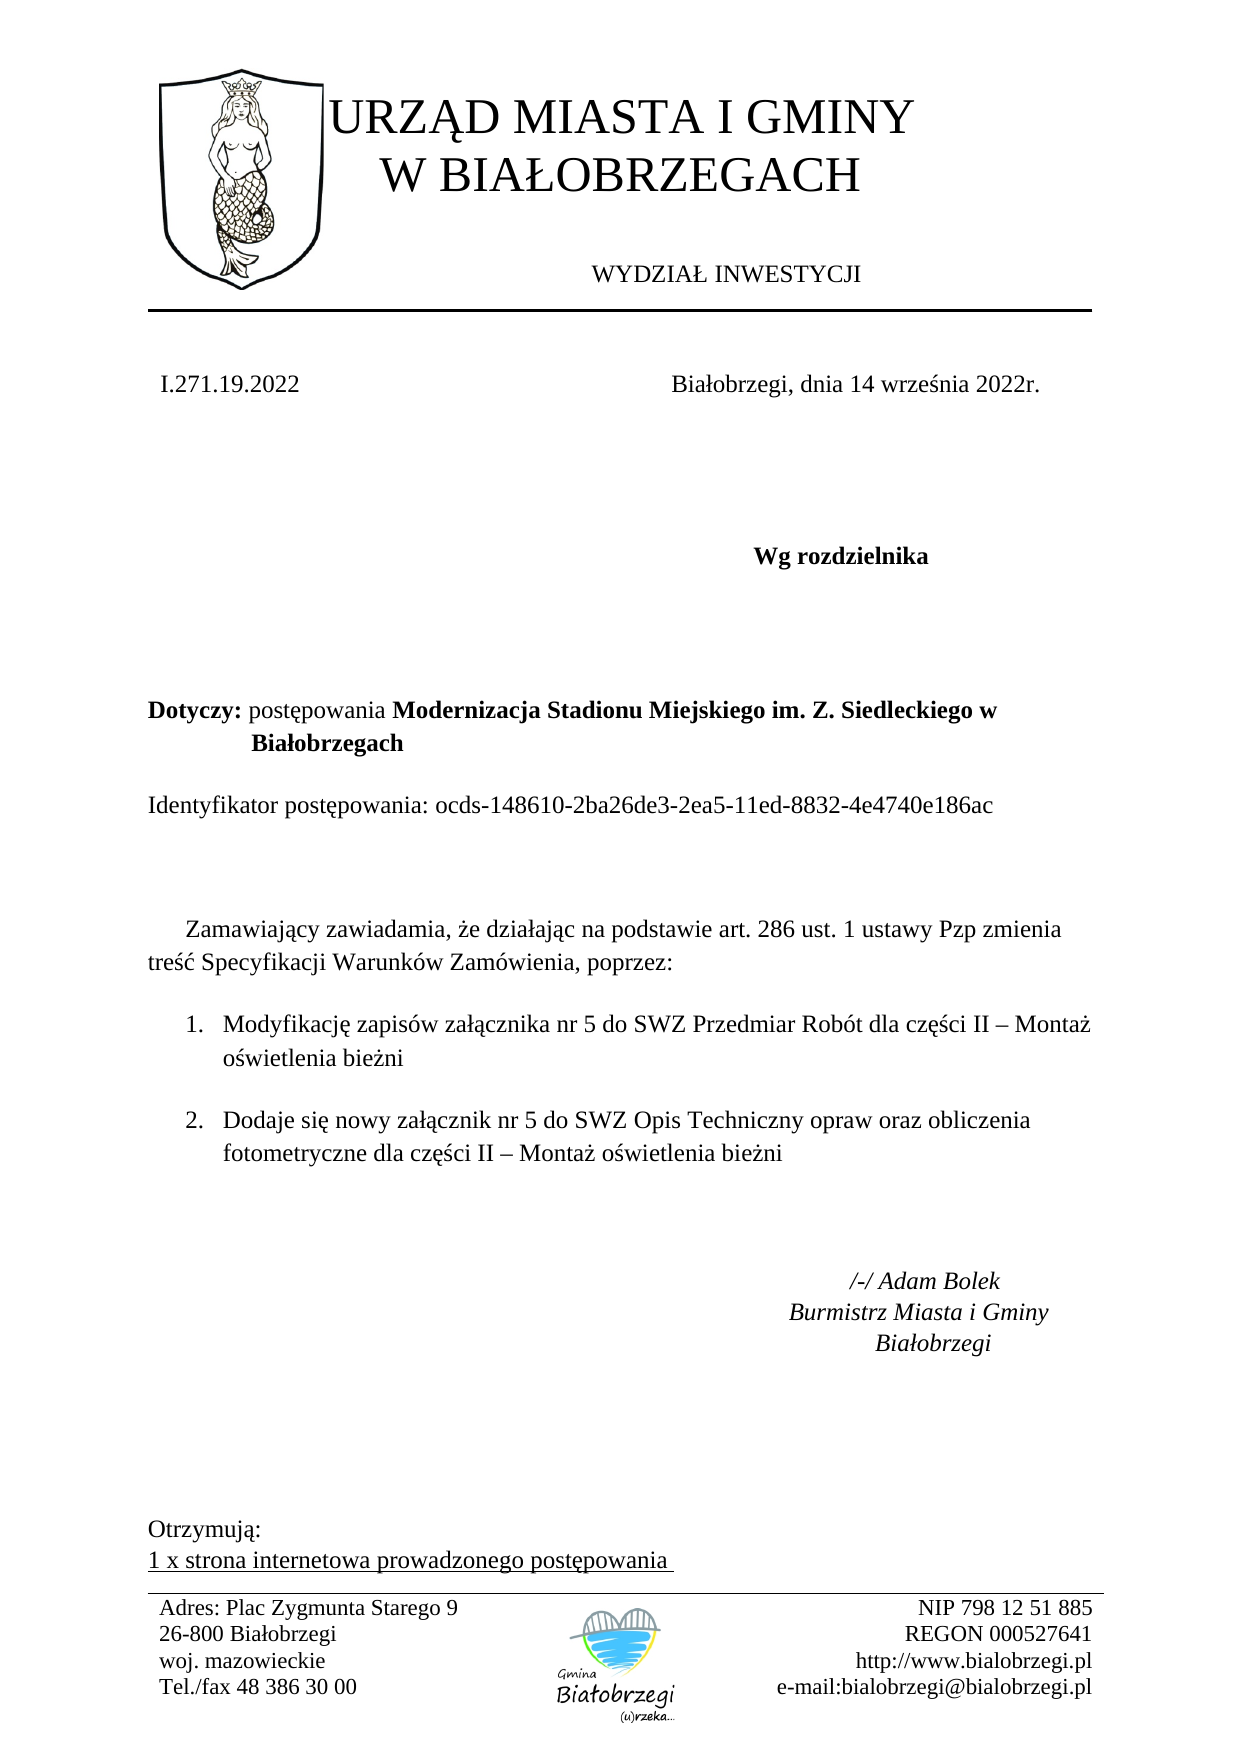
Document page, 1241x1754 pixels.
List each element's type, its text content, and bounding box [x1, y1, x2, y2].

text Burmistrz Miasta i Gminy [221, 1297, 1092, 1326]
list Modyfikację zapisów załącznika nr 5 do SWZ Przedmiar Robót dla części II – Montaż oświetlenia bieżni [185, 1009, 1092, 1071]
text Zamawiający zawiadamia, że działając na podstawie art. 286 ust. 1 ustawy Pzp zmienia treść Specyfikacji Warunków Zamówienia, poprzez: [148, 914, 1092, 976]
picture [557, 1608, 675, 1723]
text Identyfikator postępowania: ocds-148610-2ba26de3-2ea5-11ed-8832-4e4740e186ac [148, 790, 1093, 819]
text Wg rozdzielnika [148, 541, 1092, 570]
list Dodaje się nowy załącznik nr 5 do SWZ Opis Techniczny opraw oraz obliczenia fotometryczne dla części II – Montaż oświetlenia bieżni [185, 1105, 1092, 1167]
text /-/ Adam Bolek [148, 1266, 1092, 1295]
text Białobrzegi [148, 1328, 1092, 1357]
text I.271.19.2022 Białobrzegi, dnia 14 września 2022r. [148, 369, 1092, 398]
text Dotyczy: postępowania Modernizacja Stadionu Miejskiego im. Z. Siedleckiego w Białobrzegach [148, 695, 1093, 757]
text Otrzymują: [148, 1514, 1092, 1543]
text 1 x strona internetowa prowadzonego postępowania [148, 1546, 1092, 1574]
picture [157, 68, 324, 288]
